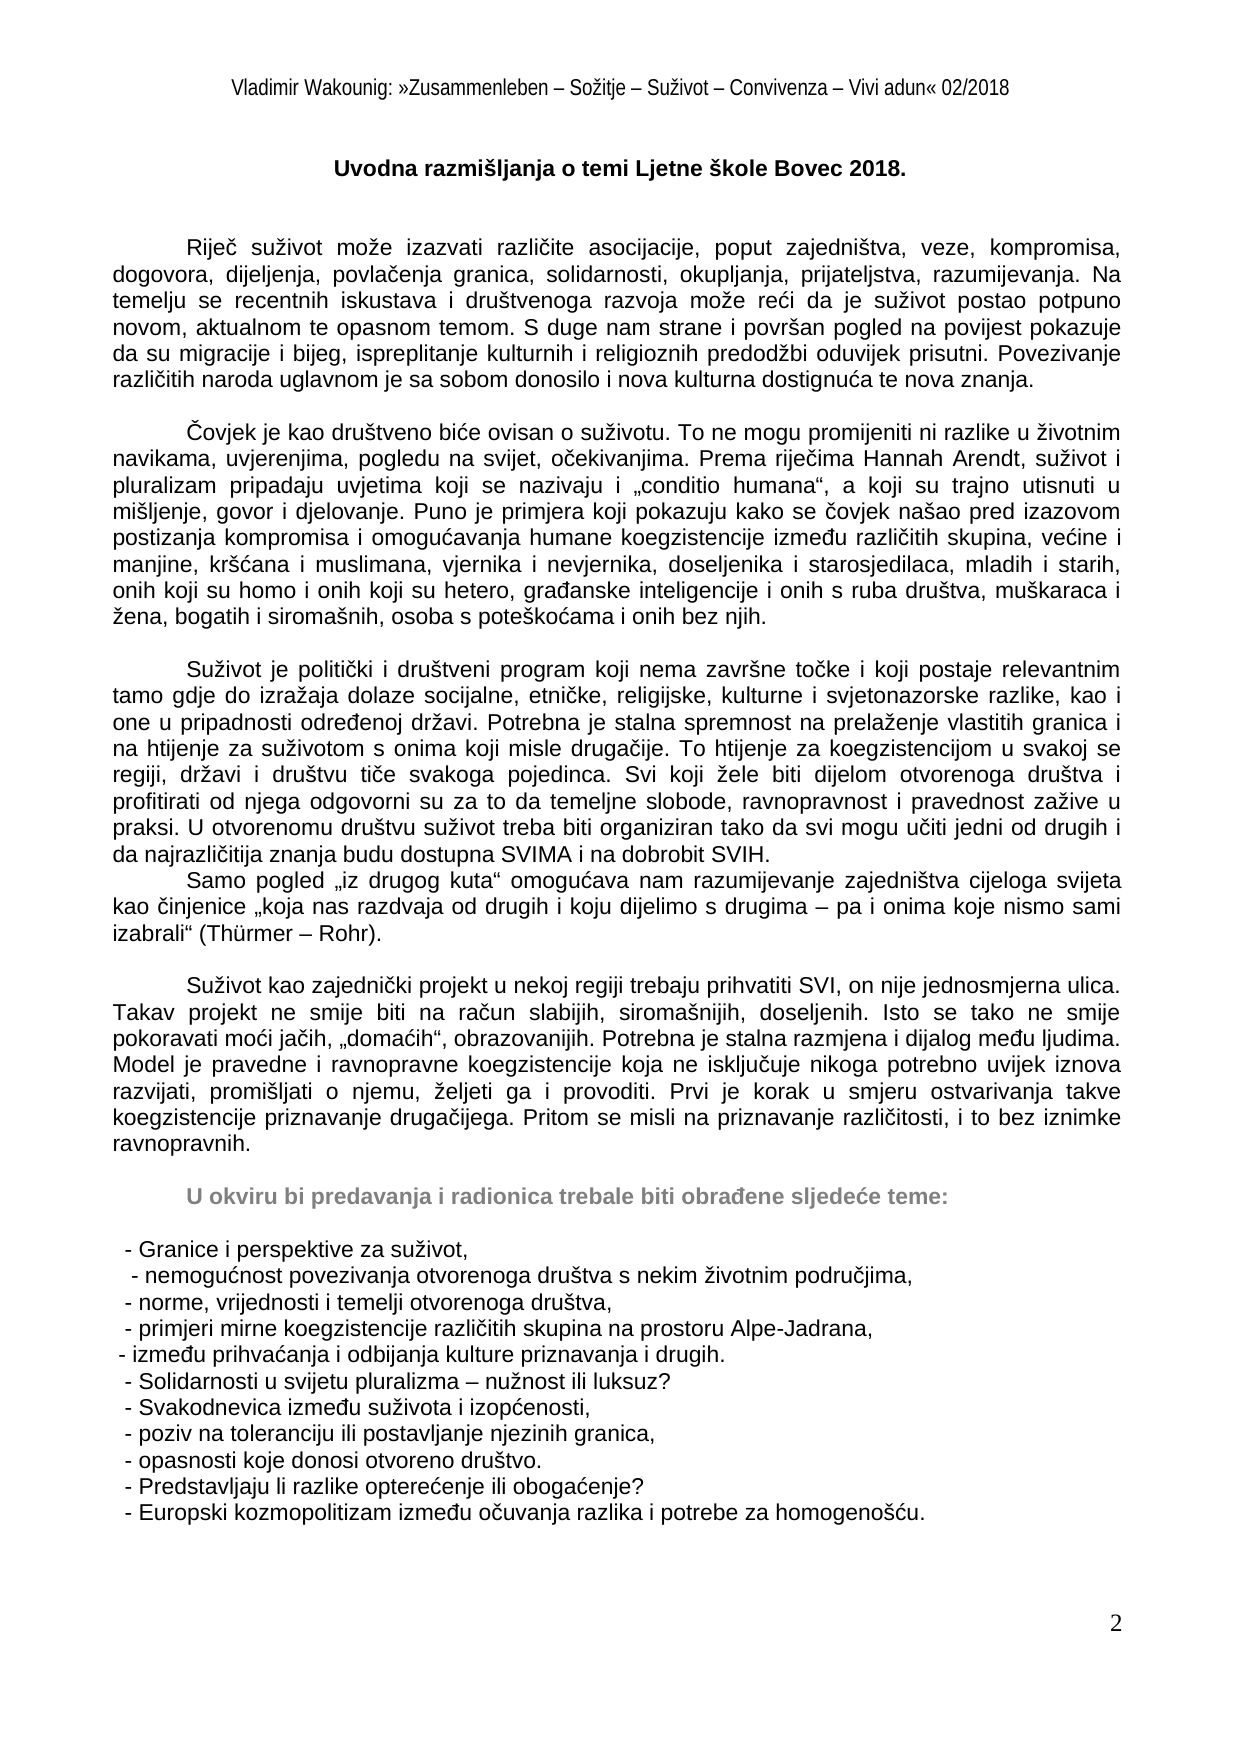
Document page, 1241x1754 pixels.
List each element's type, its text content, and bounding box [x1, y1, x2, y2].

text - poziv na toleranciju ili postavljanje njezinih granica, [118, 1420, 1122, 1447]
text U okviru bi predavanja i radionica trebale biti obrađene sljedeće teme: [112, 1183, 1122, 1209]
text - opasnosti koje donosi otvoreno društvo. [118, 1447, 1122, 1473]
text - Granice i perspektive za suživot, [118, 1236, 1122, 1262]
text - Solidarnosti u svijetu pluralizma – nužnost ili luksuz? [118, 1368, 1122, 1394]
text Suživot kao zajednički projekt u nekoj regiji trebaju prihvatiti SVI, on nije jednosmjerna ulica. Takav projekt ne smije biti na račun slabijih, siromašnijih, doseljenih. Isto se tako ne smije pokoravati moći jačih, „domaćih“, obrazovanijih. Potrebna je stalna razmjena i dijalog među ljudima. Model je pravedne i ravnopravne koegzistencije koja ne isključuje nikoga potrebno uvijek iznova razvijati, promišljati o njemu, željeti ga i provoditi. Prvi je korak u smjeru ostvarivanja takve koegzistencije priznavanje drugačijega. Pritom se misli na priznavanje različitosti, i to bez iznimke ravnopravnih. [112, 972, 1122, 1157]
text - norme, vrijednosti i temelji otvorenoga društva, [118, 1288, 1122, 1315]
text Suživot je politički i društveni program koji nema završne točke i koji postaje relevantnim tamo gdje do izražaja dolaze socijalne, etničke, religijske, kulturne i svjetonazorske razlike, kao i one u pripadnosti određenoj državi. Potrebna je stalna spremnost na prelaženje vlastitih granica i na htijenje za suživotom s onima koji misle drugačije. To htijenje za koegzistencijom u svakoj se regiji, državi i društvu tiče svakoga pojedinca. Svi koji žele biti dijelom otvorenoga društva i profitirati od njega odgovorni su za to da temeljne slobode, ravnopravnost i pravednost zažive u praksi. U otvorenomu društvu suživot treba biti organiziran tako da svi mogu učiti jedni od drugih i da najrazličitija znanja budu dostupna SVIMA i na dobrobit SVIH. [112, 656, 1122, 867]
text - nemogućnost povezivanja otvorenoga društva s nekim životnim područjima, [118, 1262, 1122, 1288]
text Samo pogled „iz drugog kuta“ omogućava nam razumijevanje zajedništva cijeloga svijeta kao činjenice „koja nas razdvaja od drugih i koju dijelimo s drugima – pa i onima koje nismo sami izabrali“ (Thürmer – Rohr). [112, 867, 1122, 946]
text - Predstavljaju li razlike opterećenje ili obogaćenje? [118, 1473, 1122, 1499]
text Riječ suživot može izazvati različite asocijacije, poput zajedništva, veze, kompromisa, dogovora, dijeljenja, povlačenja granica, solidarnosti, okupljanja, prijateljstva, razumijevanja. Na temelju se recentnih iskustava i društvenoga razvoja može reći da je suživot postao potpuno novom, aktualnom te opasnom temom. S duge nam strane i površan pogled na povijest pokazuje da su migracije i bijeg, ispreplitanje kulturnih i religioznih predodžbi oduvijek prisutni. Povezivanje različitih naroda uglavnom je sa sobom donosilo i nova kulturna dostignuća te nova znanja. [112, 234, 1122, 392]
text - Svakodnevica između suživota i izopćenosti, [118, 1394, 1122, 1420]
text - između prihvaćanja i odbijanja kulture priznavanja i drugih. [118, 1341, 1122, 1368]
text Čovjek je kao društveno biće ovisan o suživotu. To ne mogu promijeniti ni razlike u životnim navikama, uvjerenjima, pogledu na svijet, očekivanjima. Prema riječima Hannah Arendt, suživot i pluralizam pripadaju uvjetima koji se nazivaju i „conditio humana“, a koji su trajno utisnuti u mišljenje, govor i djelovanje. Puno je primjera koji pokazuju kako se čovjek našao pred izazovom postizanja kompromisa i omogućavanja humane koegzistencije između različitih skupina, većine i manjine, kršćana i muslimana, vjernika i nevjernika, doseljenika i starosjedilaca, mladih i starih, onih koji su homo i onih koji su hetero, građanske inteligencije i onih s ruba društva, muškaraca i žena, bogatih i siromašnih, osoba s poteškoćama i onih bez njih. [112, 419, 1122, 630]
text - primjeri mirne koegzistencije različitih skupina na prostoru Alpe-Jadrana, [118, 1315, 1122, 1341]
text Uvodna razmišljanja o temi Ljetne škole Bovec 2018. [118, 155, 1122, 182]
text - Europski kozmopolitizam između očuvanja razlika i potrebe za homogenošću. [118, 1499, 1122, 1526]
